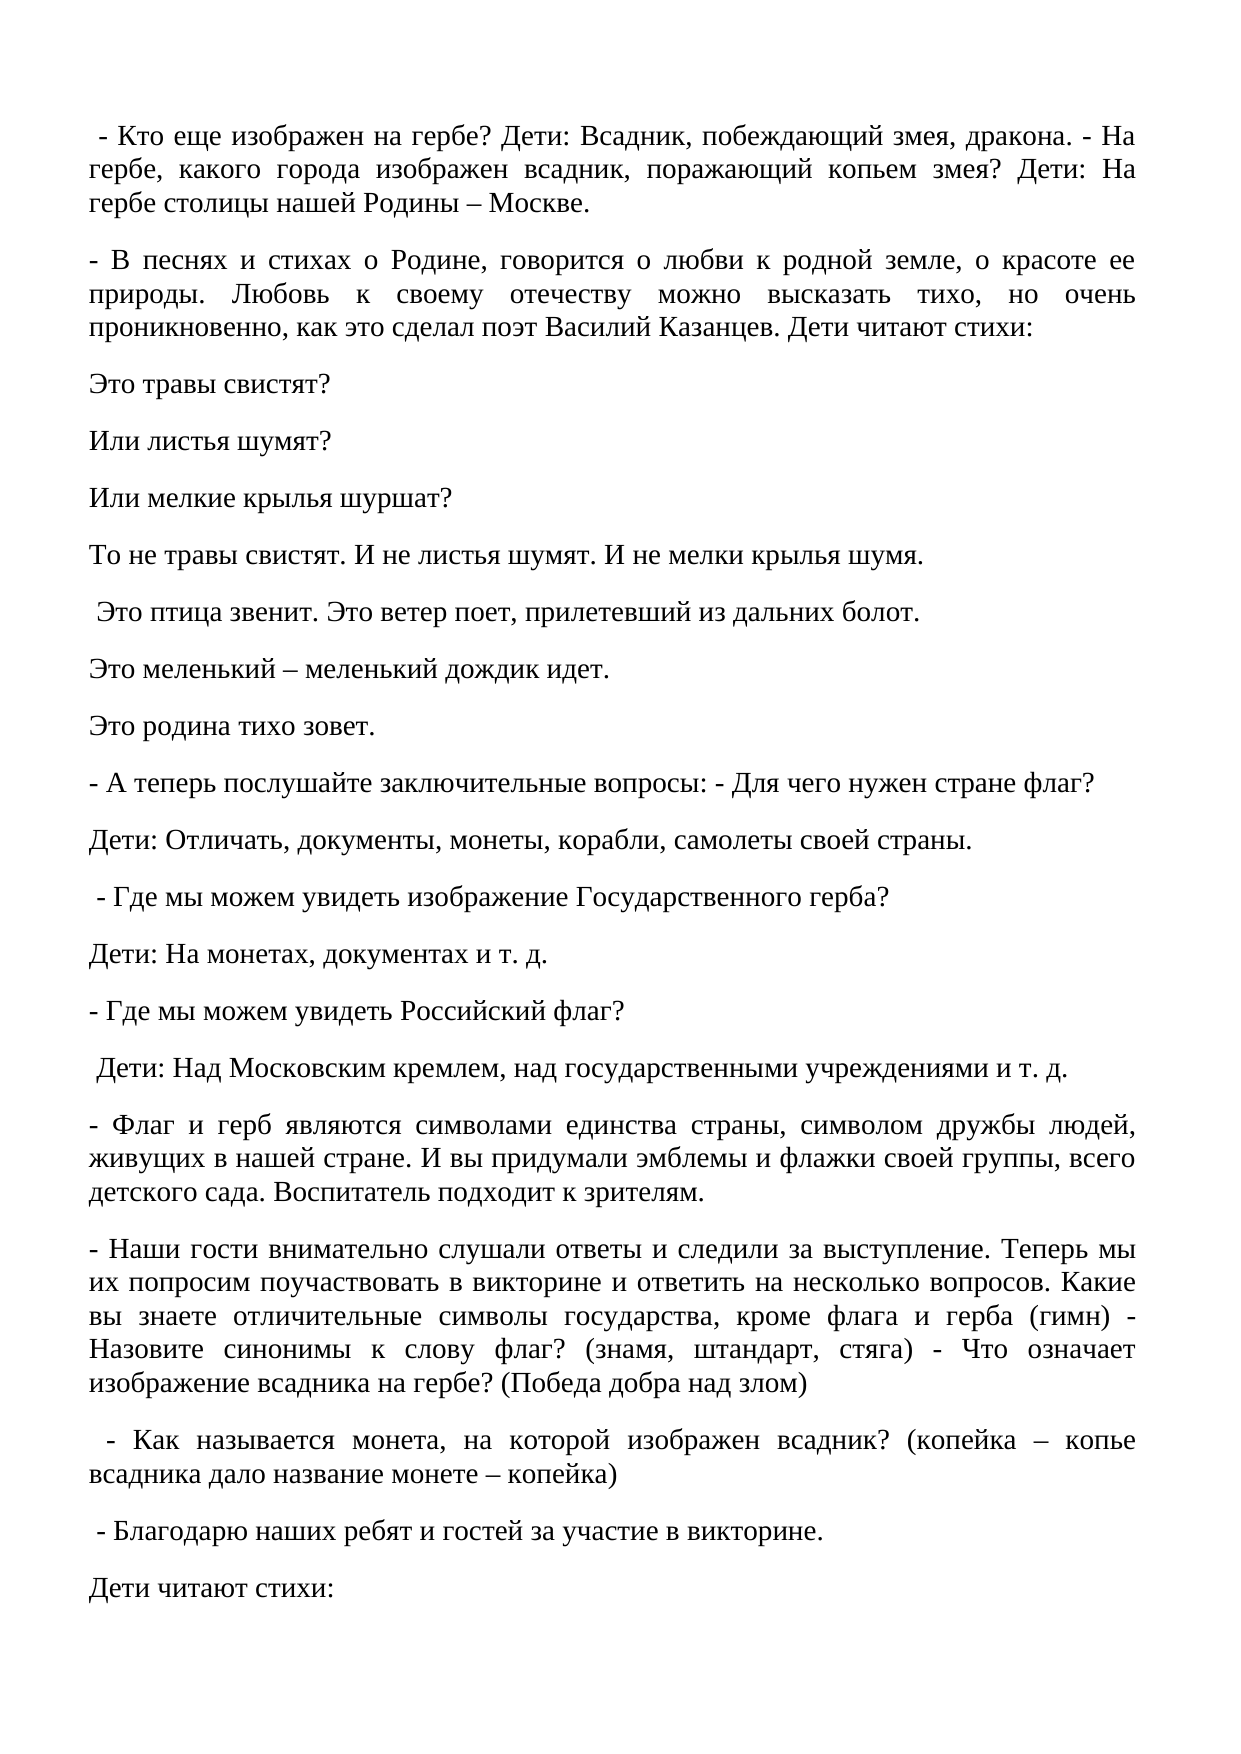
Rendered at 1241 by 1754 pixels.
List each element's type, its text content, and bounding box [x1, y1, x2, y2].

text - В песнях и стихах о Родине, говорится о любви к родной земле, о красоте ее природы. Любовь к своему отечеству можно высказать тихо, но очень проникновенно, как это сделал поэт Василий Казанцев. Дети читают стихи: [89, 242, 1137, 343]
text То не травы свистят. И не листья шумят. И не мелки крылья шумя. [89, 537, 1137, 571]
text Дети: Над Московским кремлем, над государственными учреждениями и т. д. [89, 1050, 1137, 1083]
text Дети читают стихи: [89, 1570, 1137, 1603]
text Или листья шумят? [89, 423, 1137, 457]
text Дети: На монетах, документах и т. д. [89, 936, 1137, 969]
text Или мелкие крылья шуршат? [89, 480, 1137, 514]
text Это меленький – меленький дождик идет. [89, 651, 1137, 685]
text Это травы свистят? [89, 366, 1137, 400]
text Это родина тихо зовет. [89, 708, 1137, 742]
text - Где мы можем увидеть изображение Государственного герба? [89, 879, 1137, 913]
text - Кто еще изображен на гербе? Дети: Всадник, побеждающий змея, дракона. - На гербе, какого города изображен всадник, поражающий копьем змея? Дети: На гербе столицы нашей Родины – Москве. [89, 118, 1137, 219]
text Дети: Отличать, документы, монеты, корабли, самолеты своей страны. [89, 822, 1137, 856]
text - Наши гости внимательно слушали ответы и следили за выступление. Теперь мы их попросим поучаствовать в викторине и ответить на несколько вопросов. Какие вы знаете отличительные символы государства, кроме флага и герба (гимн) - Назовите синонимы к слову флаг? (знамя, штандарт, стяга) - Что означает изображение всадника на гербе? (Победа добра над злом) [89, 1231, 1137, 1399]
text - Где мы можем увидеть Российский флаг? [89, 993, 1137, 1027]
text - Как называется монета, на которой изображен всадник? (копейка – копье всадника дало название монете – копейка) [89, 1422, 1137, 1489]
text - Флаг и герб являются символами единства страны, символом дружбы людей, живущих в нашей стране. И вы придумали эмблемы и флажки своей группы, всего детского сада. Воспитатель подходит к зрителям. [89, 1107, 1137, 1208]
text - Благодарю наших ребят и гостей за участие в викторине. [89, 1513, 1137, 1546]
text Это птица звенит. Это ветер поет, прилетевший из дальних болот. [89, 594, 1137, 628]
text - А теперь послушайте заключительные вопросы: - Для чего нужен стране флаг? [89, 765, 1137, 799]
